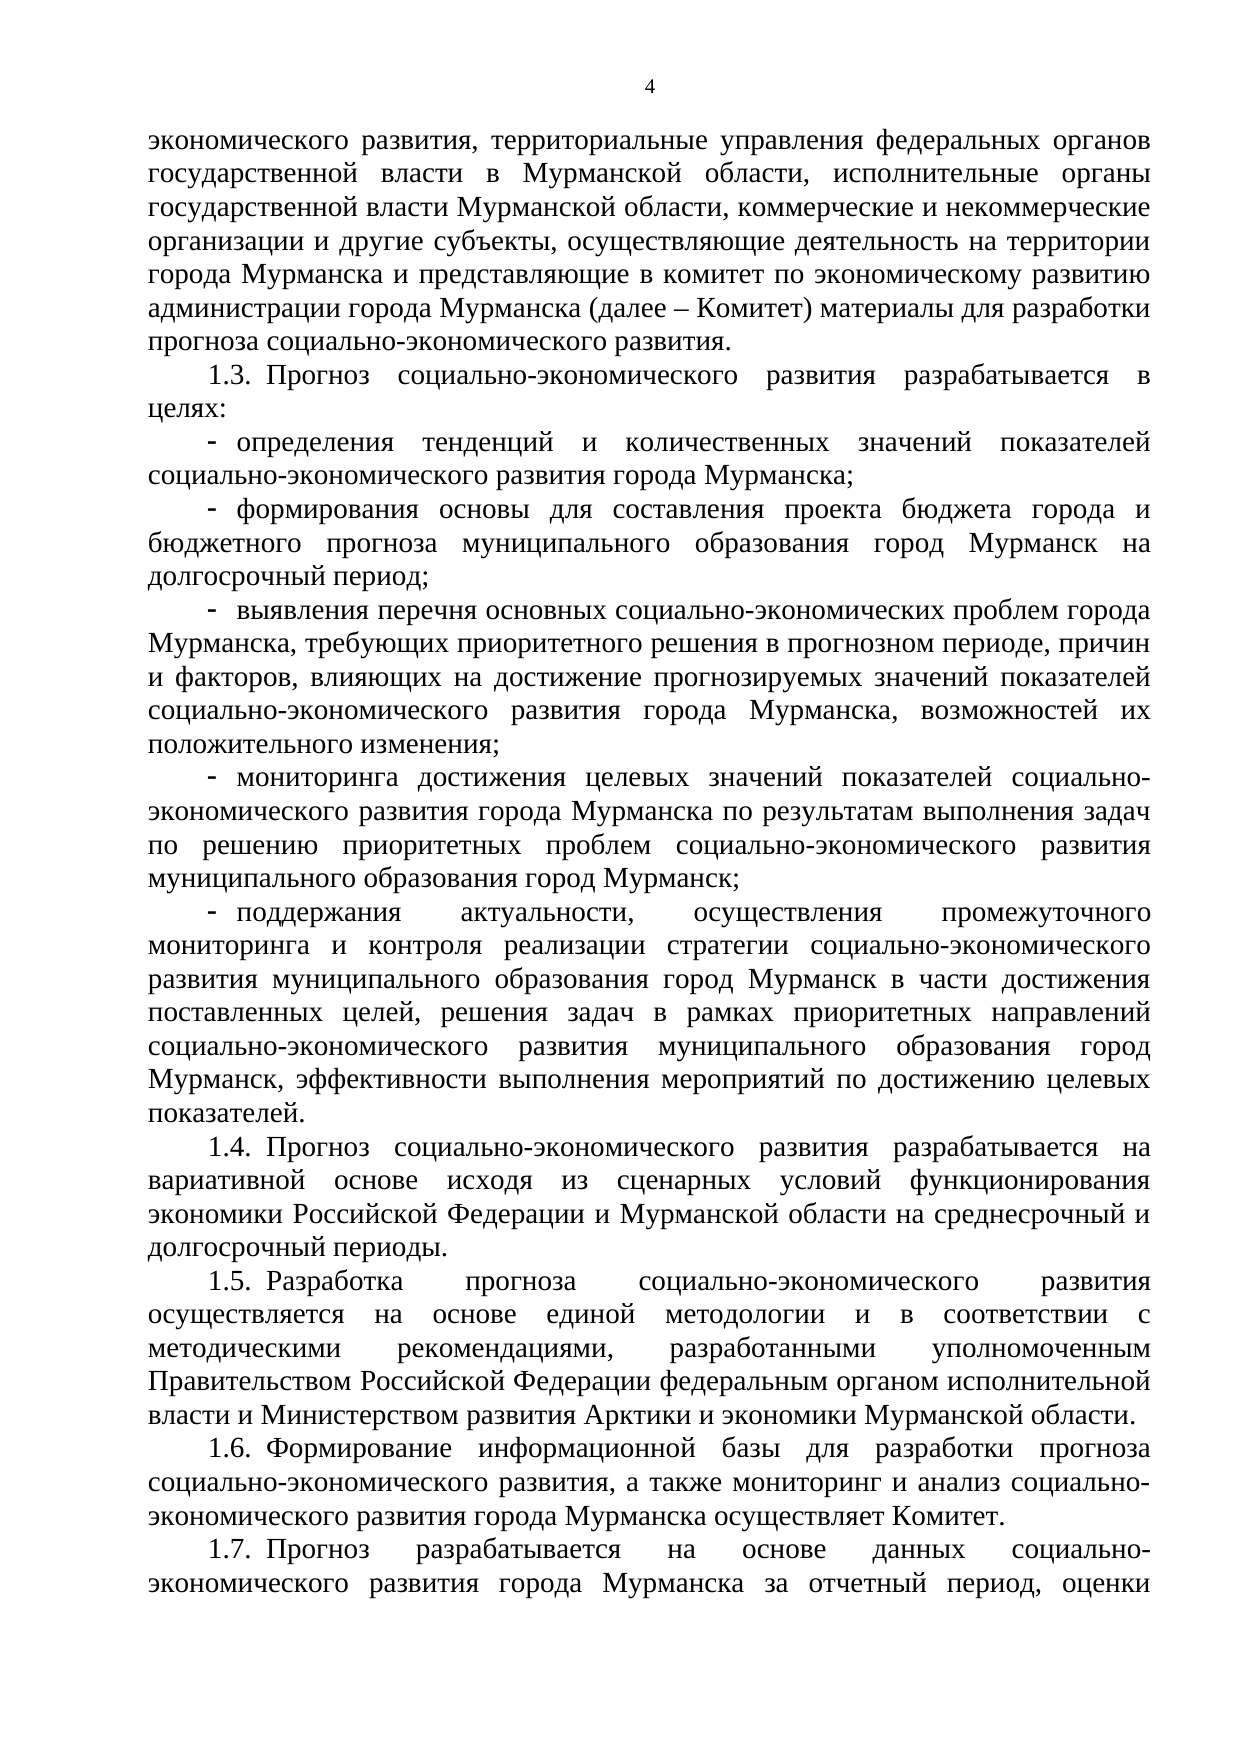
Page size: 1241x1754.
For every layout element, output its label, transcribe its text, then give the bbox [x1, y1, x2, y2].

list Прогноз социально-экономического развития разрабатывается на вариативной основе исходя из сценарных условий функционирования экономики Российской Федерации и Мурманской области на среднесрочный и долгосрочный периоды. [148, 1129, 1152, 1263]
list Формирование информационной базы для разработки прогноза социально-экономического развития, а также мониторинг и анализ социально-экономического развития города Мурманска осуществляет Комитет. [148, 1431, 1152, 1531]
list выявления перечня основных социально-экономических проблем города Мурманска, требующих приоритетного решения в прогнозном периоде, причин и факторов, влияющих на достижение прогнозируемых значений показателей социально-экономического развития города Мурманска, возможностей их положительного изменения; [148, 592, 1152, 759]
list Прогноз социально-экономического развития разрабатывается в целях: [148, 357, 1152, 424]
list формирования основы для составления проекта бюджета города и бюджетного прогноза муниципального образования город Мурманск на долгосрочный период; [148, 491, 1152, 592]
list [148, 122, 1152, 357]
list мониторинга достижения целевых значений показателей социально-экономического развития города Мурманска по результатам выполнения задач по решению приоритетных проблем социально-экономического развития муниципального образования город Мурманск; [148, 759, 1152, 894]
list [148, 1531, 1152, 1598]
list Разработка прогноза социально-экономического развития осуществляется на основе единой методологии и в соответствии с методическими рекомендациями, разработанными уполномоченным Правительством Российской Федерации федеральным органом исполнительной власти и Министерством развития Арктики и экономики Мурманской области. [148, 1263, 1152, 1431]
list поддержания актуальности, осуществления промежуточного мониторинга и контроля реализации стратегии социально-экономического развития муниципального образования город Мурманск в части достижения поставленных целей, решения задач в рамках приоритетных направлений социально-экономического развития муниципального образования город Мурманск, эффективности выполнения мероприятий по достижению целевых показателей. [148, 894, 1152, 1129]
list определения тенденций и количественных значений показателей социально-экономического развития города Мурманска; [148, 424, 1152, 491]
